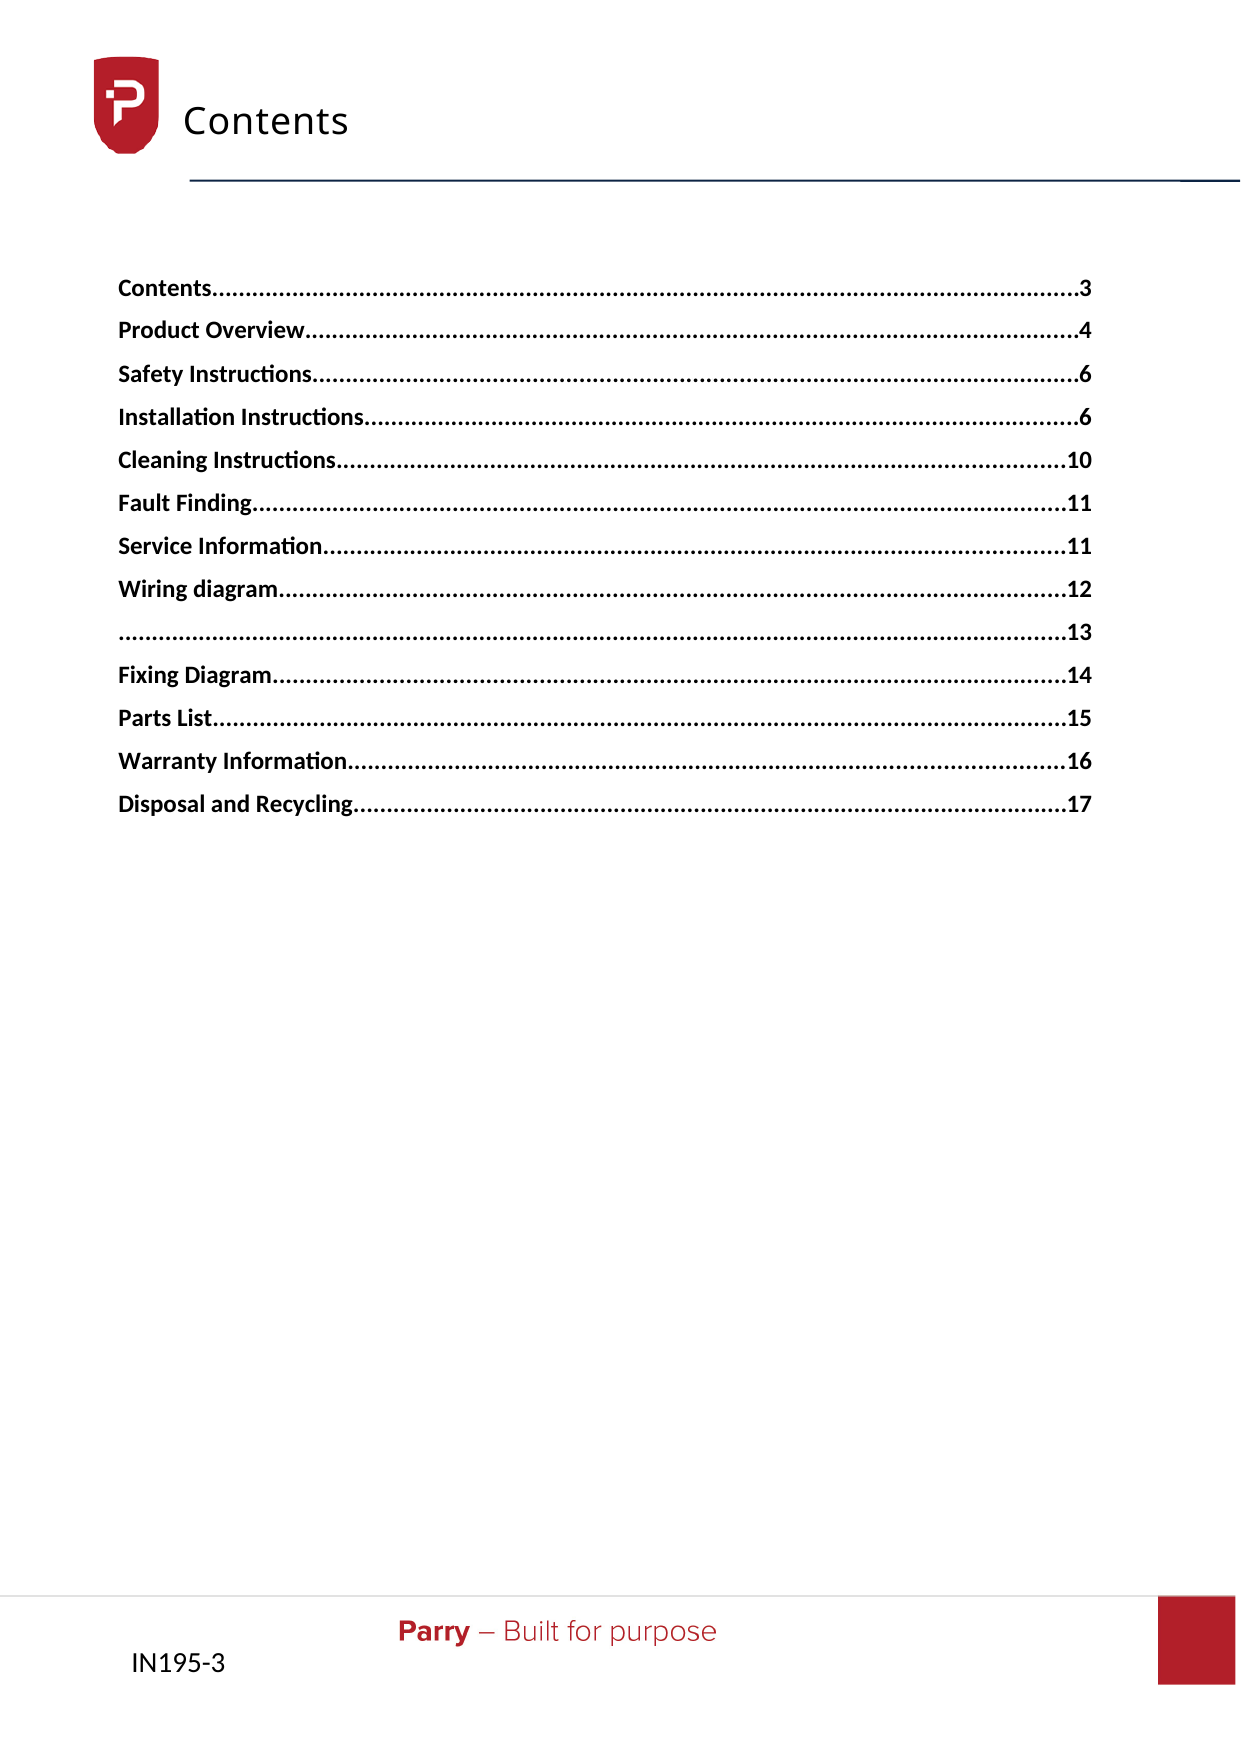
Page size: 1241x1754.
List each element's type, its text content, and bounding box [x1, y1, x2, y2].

text Wiring diagram 12 [118, 573, 1093, 603]
text Service Information 11 [118, 530, 1093, 560]
picture [93, 56, 159, 152]
text Safety Instructions 6 [118, 358, 1093, 388]
text Fault Finding 11 [118, 487, 1093, 517]
text Parts List 15 [118, 702, 1093, 732]
text Fixing Diagram 14 [118, 659, 1093, 689]
text Disposal and Recycling 17 [118, 788, 1093, 818]
text 13 [118, 616, 1093, 646]
text Installation Instructions 6 [118, 401, 1093, 431]
text Product Overview 4 [118, 315, 1093, 345]
text Contents 3 [118, 272, 1093, 302]
text Warranty Information 16 [118, 745, 1093, 775]
text Cleaning Instructions 10 [118, 444, 1093, 474]
picture [0, 1583, 1236, 1686]
